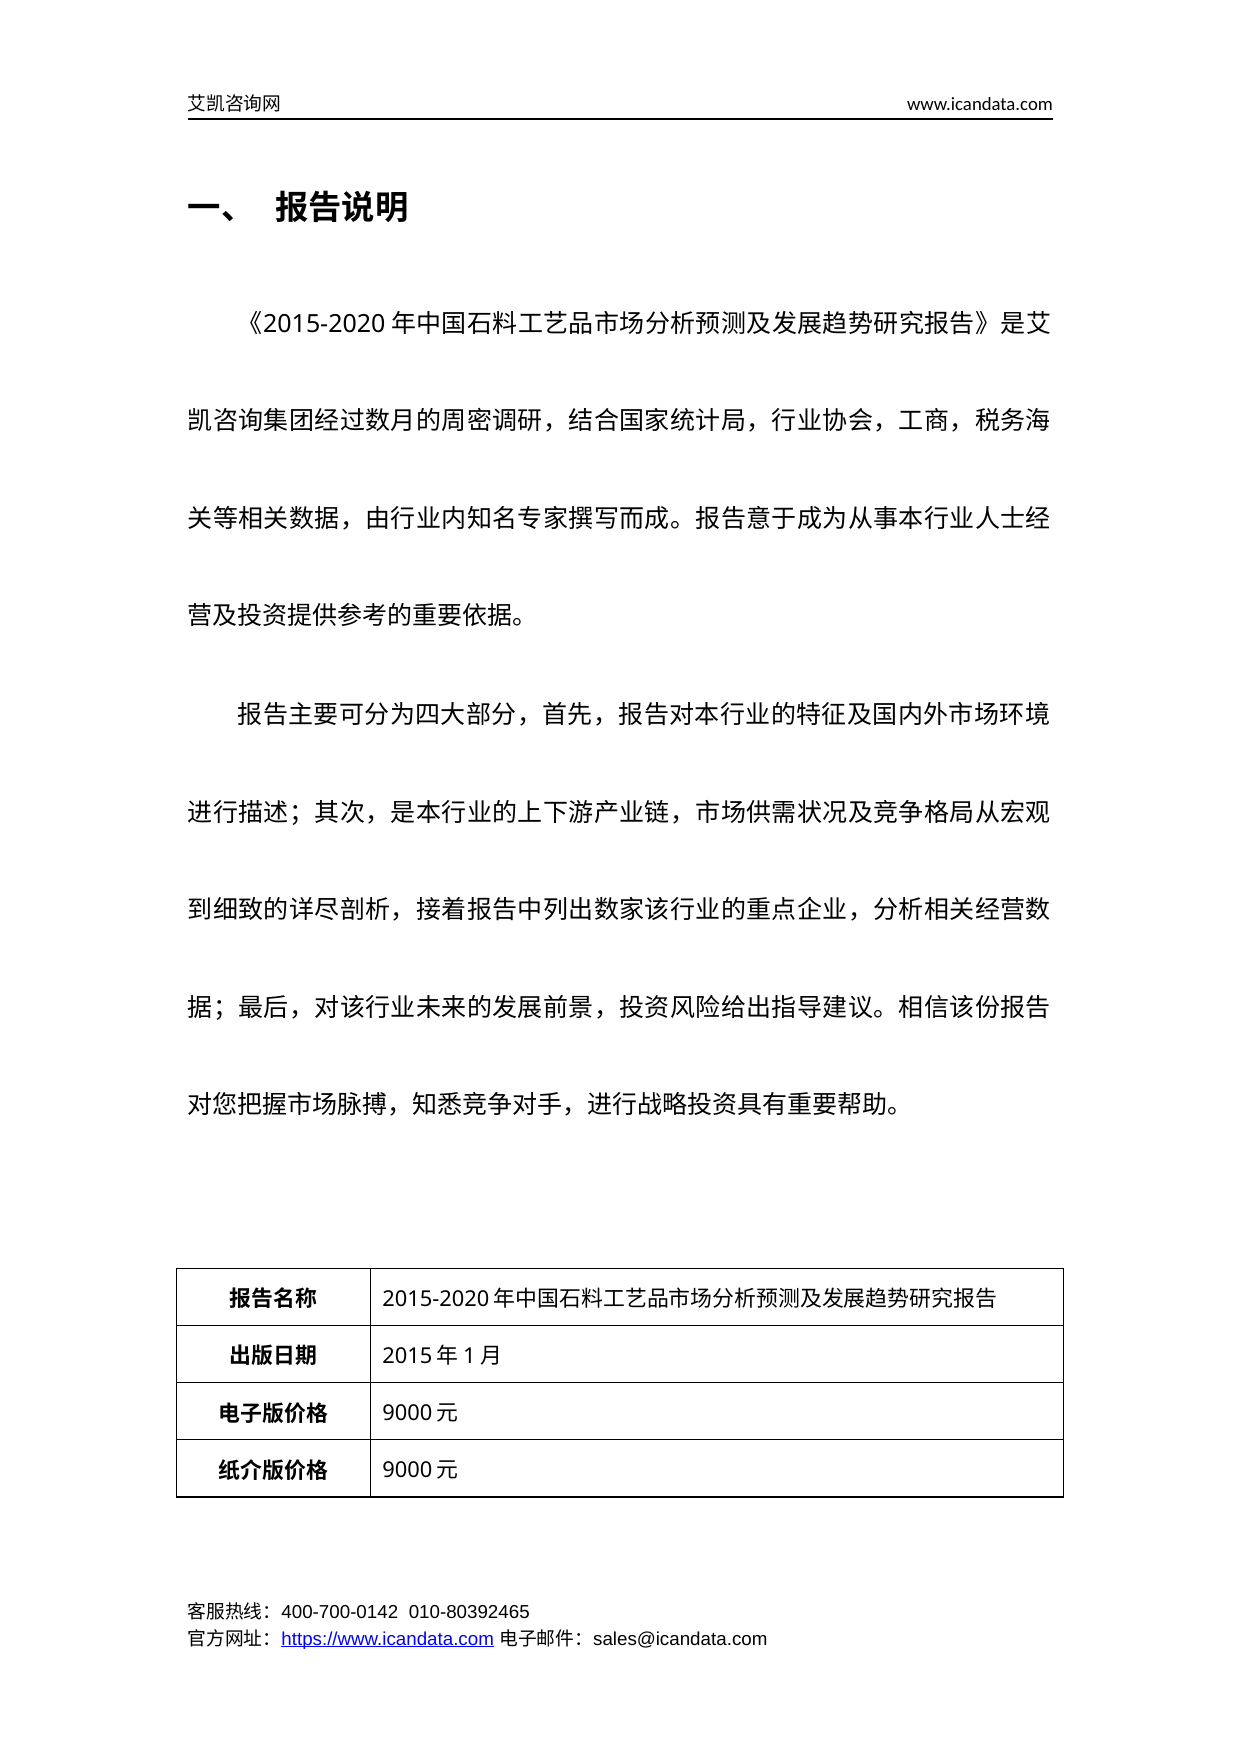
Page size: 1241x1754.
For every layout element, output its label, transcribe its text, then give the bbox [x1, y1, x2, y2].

text 报告主要可分为四大部分，首先，报告对本行业的特征及国内外市场环境进行描述；其次，是本行业的上下游产业链，市场供需状况及竞争格局从宏观到细致的详尽剖析，接着报告中列出数家该行业的重点企业，分析相关经营数据；最后，对该行业未来的发展前景，投资风险给出指导建议。相信该份报告对您把握市场脉搏，知悉竞争对手，进行战略投资具有重要帮助。 [187, 681, 1053, 1136]
table_header 2015-2020年中国石料工艺品市场分析预测及发展趋势研究报告 [371, 1269, 1063, 1325]
table_cell 9000元 [371, 1383, 1063, 1439]
text 《2015-2020年中国石料工艺品市场分析预测及发展趋势研究报告》是艾凯咨询集团经过数月的周密调研，结合国家统计局，行业协会，工商，税务海关等相关数据，由行业内知名专家撰写而成。报告意于成为从事本行业人士经营及投资提供参考的重要依据。 [187, 289, 1053, 646]
table_cell 9000元 [371, 1440, 1063, 1496]
table_header 报告名称 [177, 1269, 370, 1325]
table_cell 电子版价格 [177, 1383, 370, 1439]
subtitle 报告说明 [187, 172, 1053, 237]
table_cell 纸介版价格 [177, 1440, 370, 1496]
table_cell 出版日期 [177, 1326, 370, 1382]
table_cell 2015年1月 [371, 1326, 1063, 1382]
